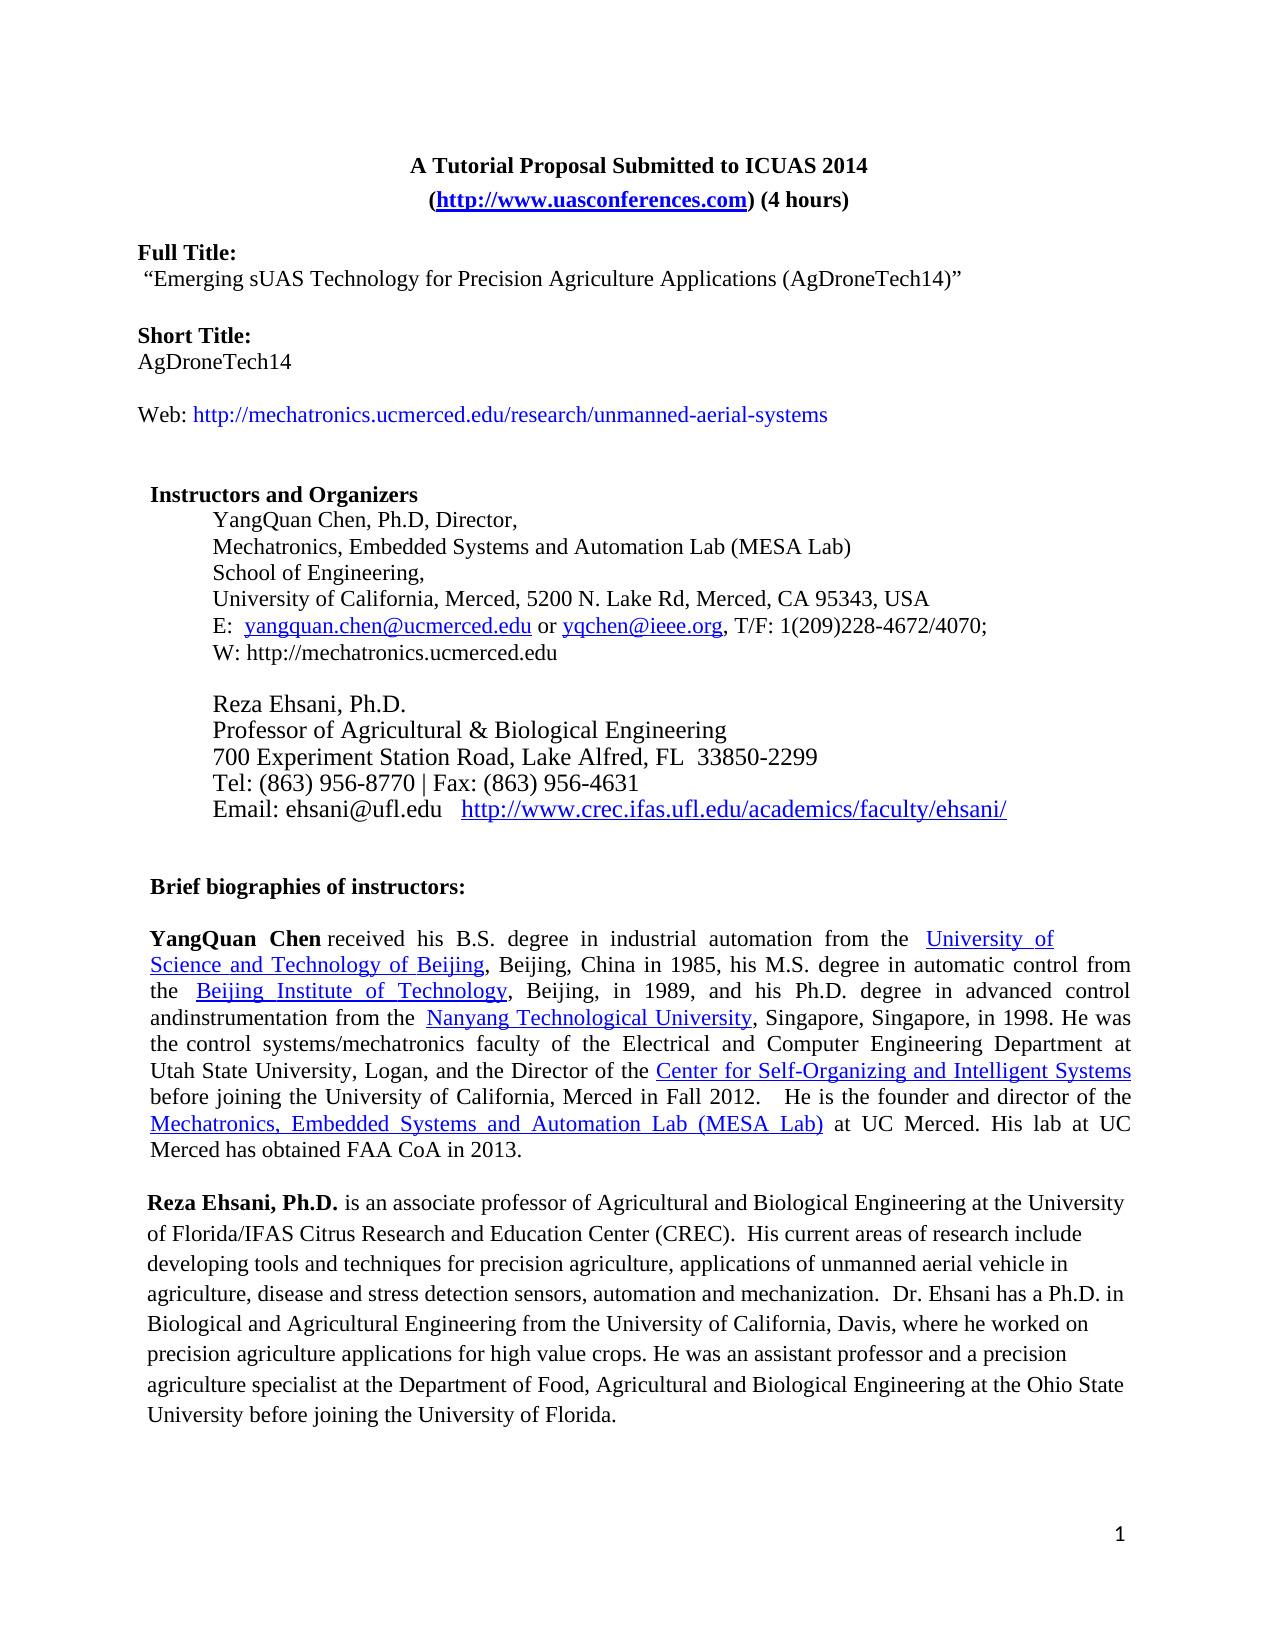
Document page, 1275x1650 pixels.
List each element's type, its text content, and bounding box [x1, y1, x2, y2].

text Web: http://mechatronics.ucmerced.edu/research/unmanned-aerial-systems [137, 401, 958, 427]
text “Emerging sUAS Technology for Precision Agriculture Applications (AgDroneTech14)” [137, 265, 1137, 292]
text Tel: (863) 956-8770 | Fax: (863) 956-4631 [137, 771, 1137, 796]
text Professor of Agricultural & Biological Engineering [137, 719, 1137, 744]
text University of California, Merced, 5200 N. Lake Rd, Merced, CA 95343, USA [212, 586, 1139, 612]
text Instructors and Organizers [150, 481, 1139, 507]
text Science and Technology of Beijing, Beijing, China in 1985, his M.S. degree in automatic control from the Beijing Institute of Technology, Beijing, in 1989, and his Ph.D. degree in advanced control andinstrumentation from the Nanyang Technological University, Singapore, Singapore, in 1998. He was the control systems/mechatronics faculty of the Electrical and Computer Engineering Department at Utah State University, Logan, and the Director of the Center for Self-Organizing and Intelligent Systems before joining the University of California, Merced in Fall 2012. He is the founder and director of the Mechatronics, Embedded Systems and Automation Lab (MESA Lab) at UC Merced. His lab at UC Merced has obtained FAA CoA in 2013. [150, 951, 1131, 1163]
text Short Title: [137, 322, 1139, 348]
text AgDroneTech14 [137, 348, 958, 375]
text Reza Ehsani, Ph.D. is an associate professor of Agricultural and Biological Engineering at the University of Florida/IFAS Citrus Research and Education Center (CREC). His current areas of research include developing tools and techniques for precision agriculture, applications of unmanned aerial vehicle in agriculture, disease and stress detection sensors, automation and mechanization. Dr. Ehsani has a Ph.D. in Biological and Agricultural Engineering from the University of California, Davis, where he worked on precision agriculture applications for high value crops. He was an assistant professor and a precision agriculture specialist at the Department of Food, Agricultural and Biological Engineering at the Ohio State University before joining the University of Florida. [147, 1189, 1137, 1427]
text YangQuan Chen, Ph.D, Director, [212, 507, 1139, 533]
text E: yangquan.chen@ucmerced.edu or yqchen@ieee.org, T/F: 1(209)228-4672/4070; [212, 612, 999, 638]
text Email: ehsani@ufl.edu http://www.crec.ifas.ufl.edu/academics/faculty/ehsani/ [137, 797, 1137, 822]
text 700 Experiment Station Road, Lake Alfred, FL 33850-2299 [137, 745, 1137, 770]
text YangQuan Chen received his B.S. degree in industrial automation from the University of [137, 925, 1139, 951]
text Full Title: [137, 239, 1139, 265]
text Reza Ehsani, Ph.D. [137, 693, 1137, 718]
text Brief biographies of instructors: [150, 873, 471, 900]
text Mechatronics, Embedded Systems and Automation Lab (MESA Lab) School of Engineering, [212, 533, 869, 586]
text W: http://mechatronics.ucmerced.edu [212, 639, 999, 665]
text (http://www.uasconferences.com) (4 hours) [408, 186, 869, 213]
text A Tutorial Proposal Submitted to ICUAS 2014 [408, 152, 869, 178]
